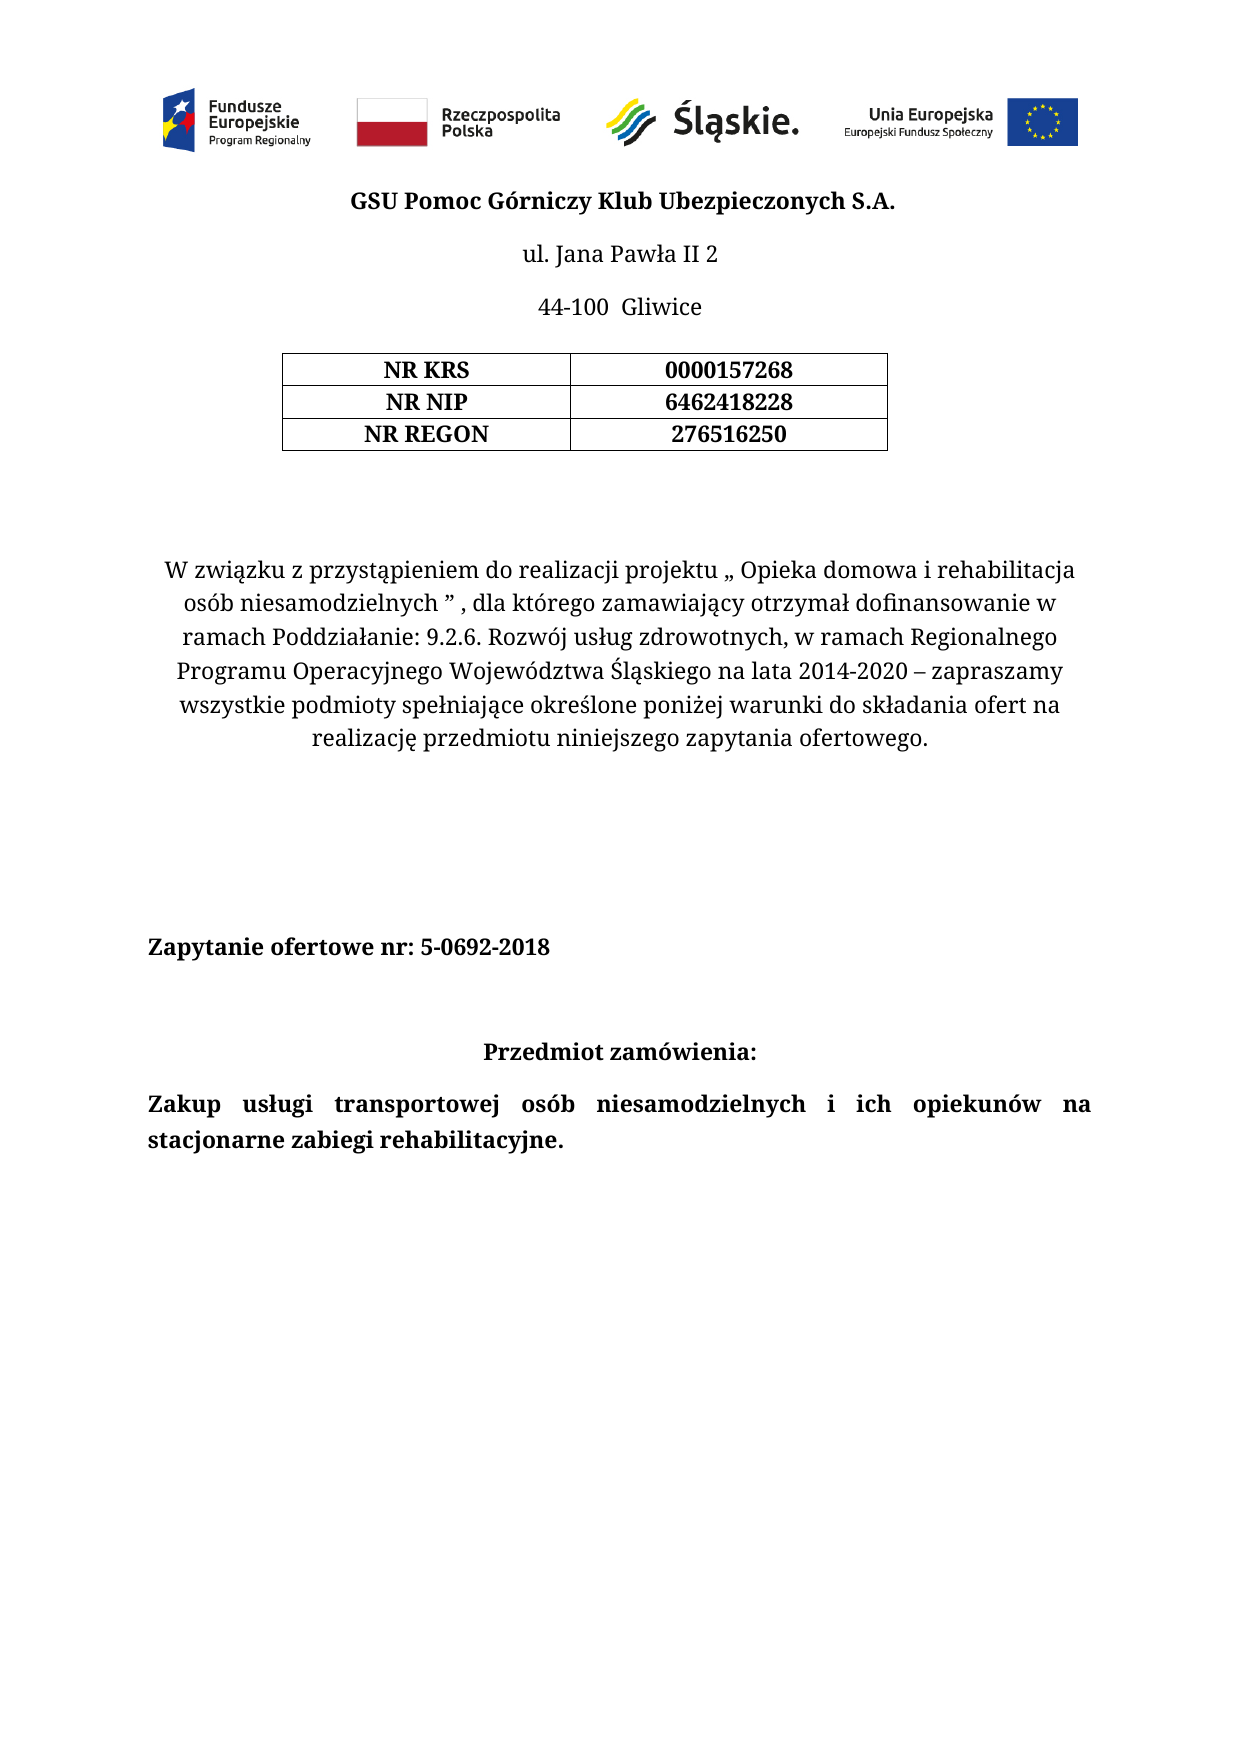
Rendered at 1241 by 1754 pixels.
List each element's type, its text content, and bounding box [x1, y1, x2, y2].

picture [147, 73, 1093, 167]
text 44-100 Gliwice [148, 291, 1093, 322]
text GSU Pomoc Górniczy Klub Ubezpieczonych S.A. [148, 185, 1093, 217]
table_header 0000157268 [571, 354, 887, 385]
text Zakup usługi transportowej osób niesamodzielnych i ich opiekunów na stacjonarne zabiegi rehabilitacyjne. [148, 1088, 1093, 1156]
text ul. Jana Pawła II 2 [148, 238, 1093, 269]
text Przedmiot zamówienia: [148, 1036, 1093, 1067]
table_cell 6462418228 [571, 386, 887, 417]
table_header NR KRS [283, 354, 570, 385]
table_cell NR NIP [283, 386, 570, 417]
text W związku z przystąpieniem do realizacji projektu „ Opieka domowa i rehabilitacja osób niesamodzielnych ” , dla którego zamawiający otrzymał dofinansowanie w ramach Poddziałanie: 9.2.6. Rozwój usług zdrowotnych, w ramach Regionalnego Programu Operacyjnego Województwa Śląskiego na lata 2014-2020 – zapraszamy wszystkie podmioty spełniające określone poniżej warunki do składania ofert na realizację przedmiotu niniejszego zapytania ofertowego. [148, 553, 1093, 753]
table_cell NR REGON [283, 419, 570, 450]
text Zapytanie ofertowe nr: 5-0692-2018 [148, 931, 1093, 962]
table_cell 276516250 [571, 419, 887, 450]
